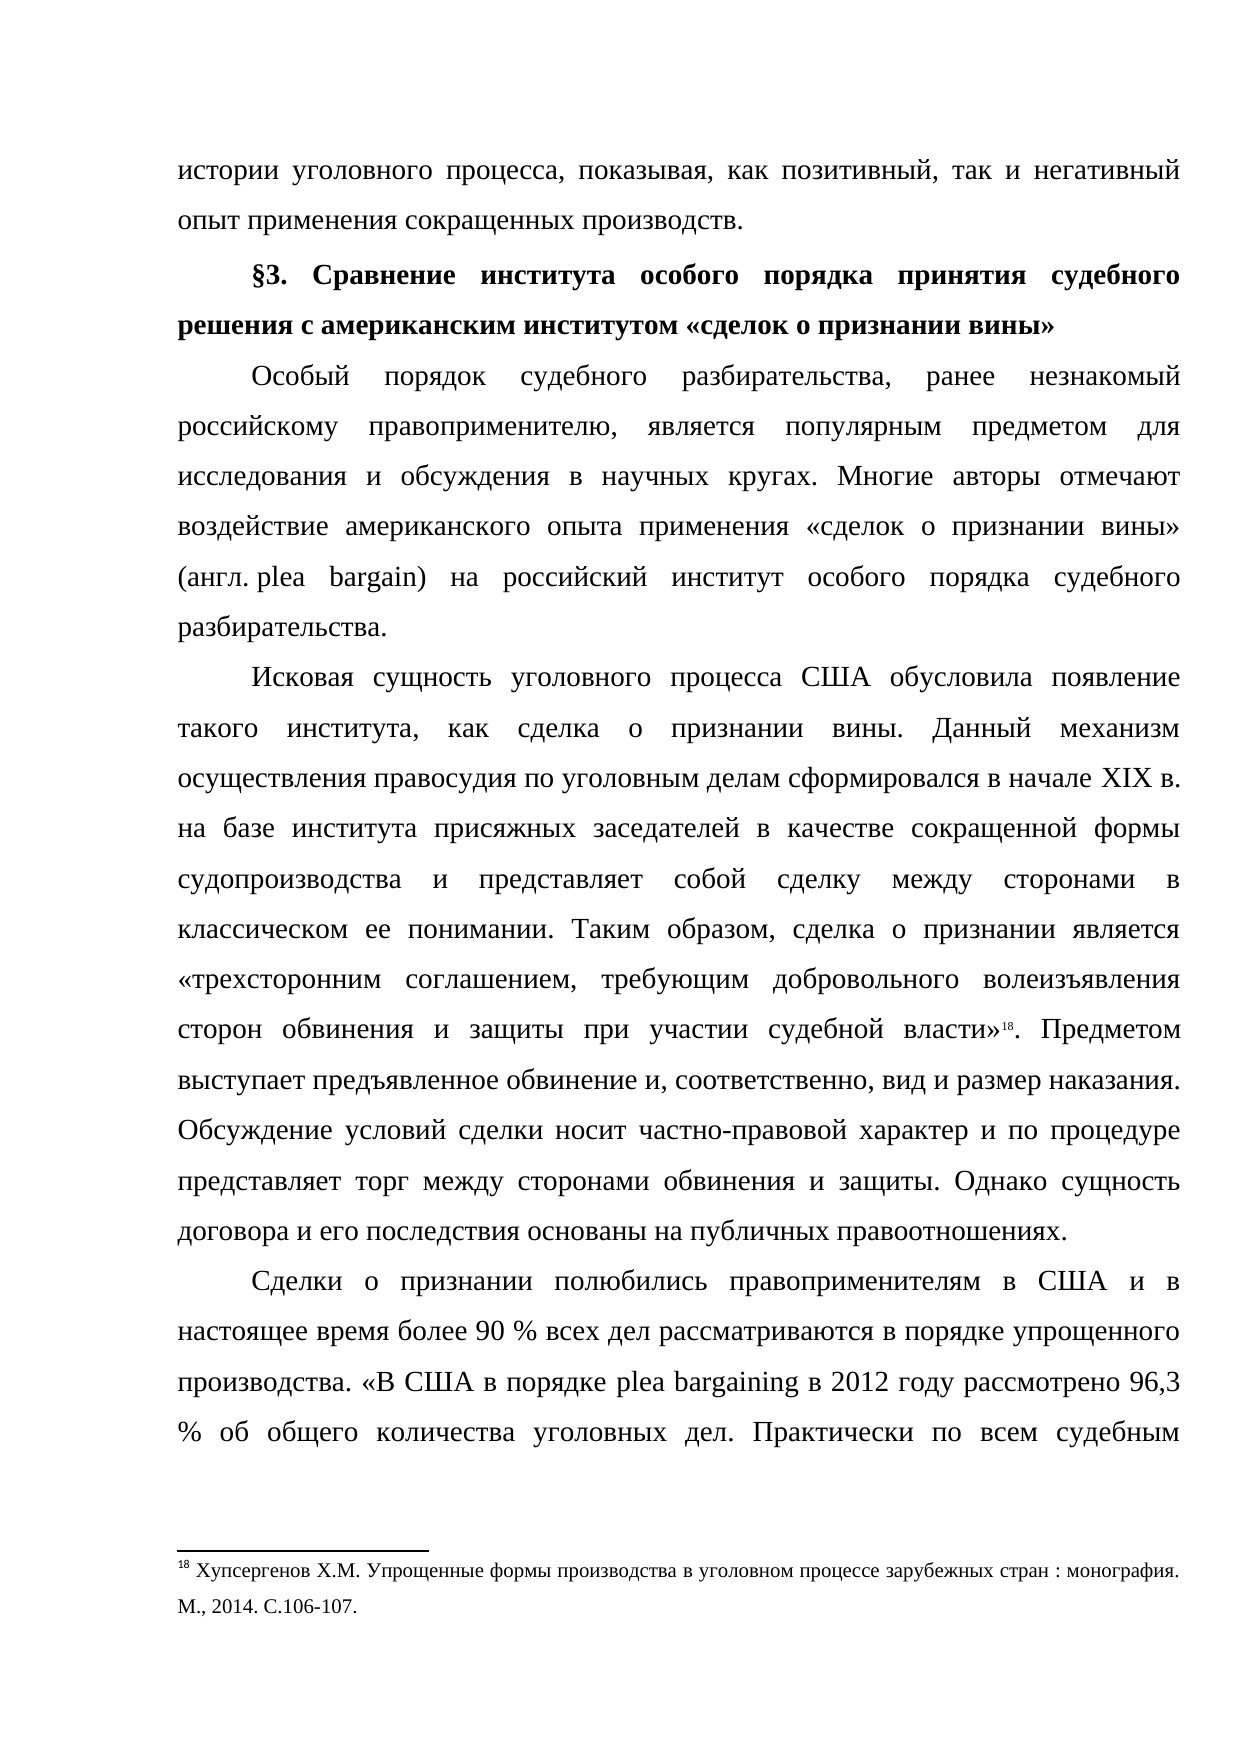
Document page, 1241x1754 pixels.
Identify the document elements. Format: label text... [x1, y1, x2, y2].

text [177, 152, 1181, 236]
text Исковая сущность уголовного процесса США обусловила появление такого института, как сделка о признании вины. Данный механизм осуществления правосудия по уголовным делам сформировался в начале XIX в. на базе института присяжных заседателей в качестве сокращенной формы судопроизводства и представляет собой сделку между сторонами в классическом ее понимании. Таким образом, сделка о признании является «трехсторонним соглашением, требующим добровольного волеизъявления сторон обвинения и защиты при участии судебной власти». Предметом выступает предъявленное обвинение и, соответственно, вид и размер наказания. Обсуждение условий сделки носит частно-правовой характер и по процедуре представляет торг между сторонами обвинения и защиты. Однако сущность договора и его последствия основаны на публичных правоотношениях. [177, 659, 1181, 1246]
subtitle §3. Сравнение института особого порядка принятия судебного решения с американским институтом «сделок о признании вины» [177, 257, 1181, 341]
text Особый порядок судебного разбирательства, ранее незнакомый российскому правоприменителю, является популярным предметом для исследования и обсуждения в научных кругах. Многие авторы отмечают воздействие американского опыта применения «сделок о признании вины» (англ. plea bargain) на российский институт особого порядка судебного разбирательства. [177, 358, 1181, 643]
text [177, 1263, 1181, 1448]
